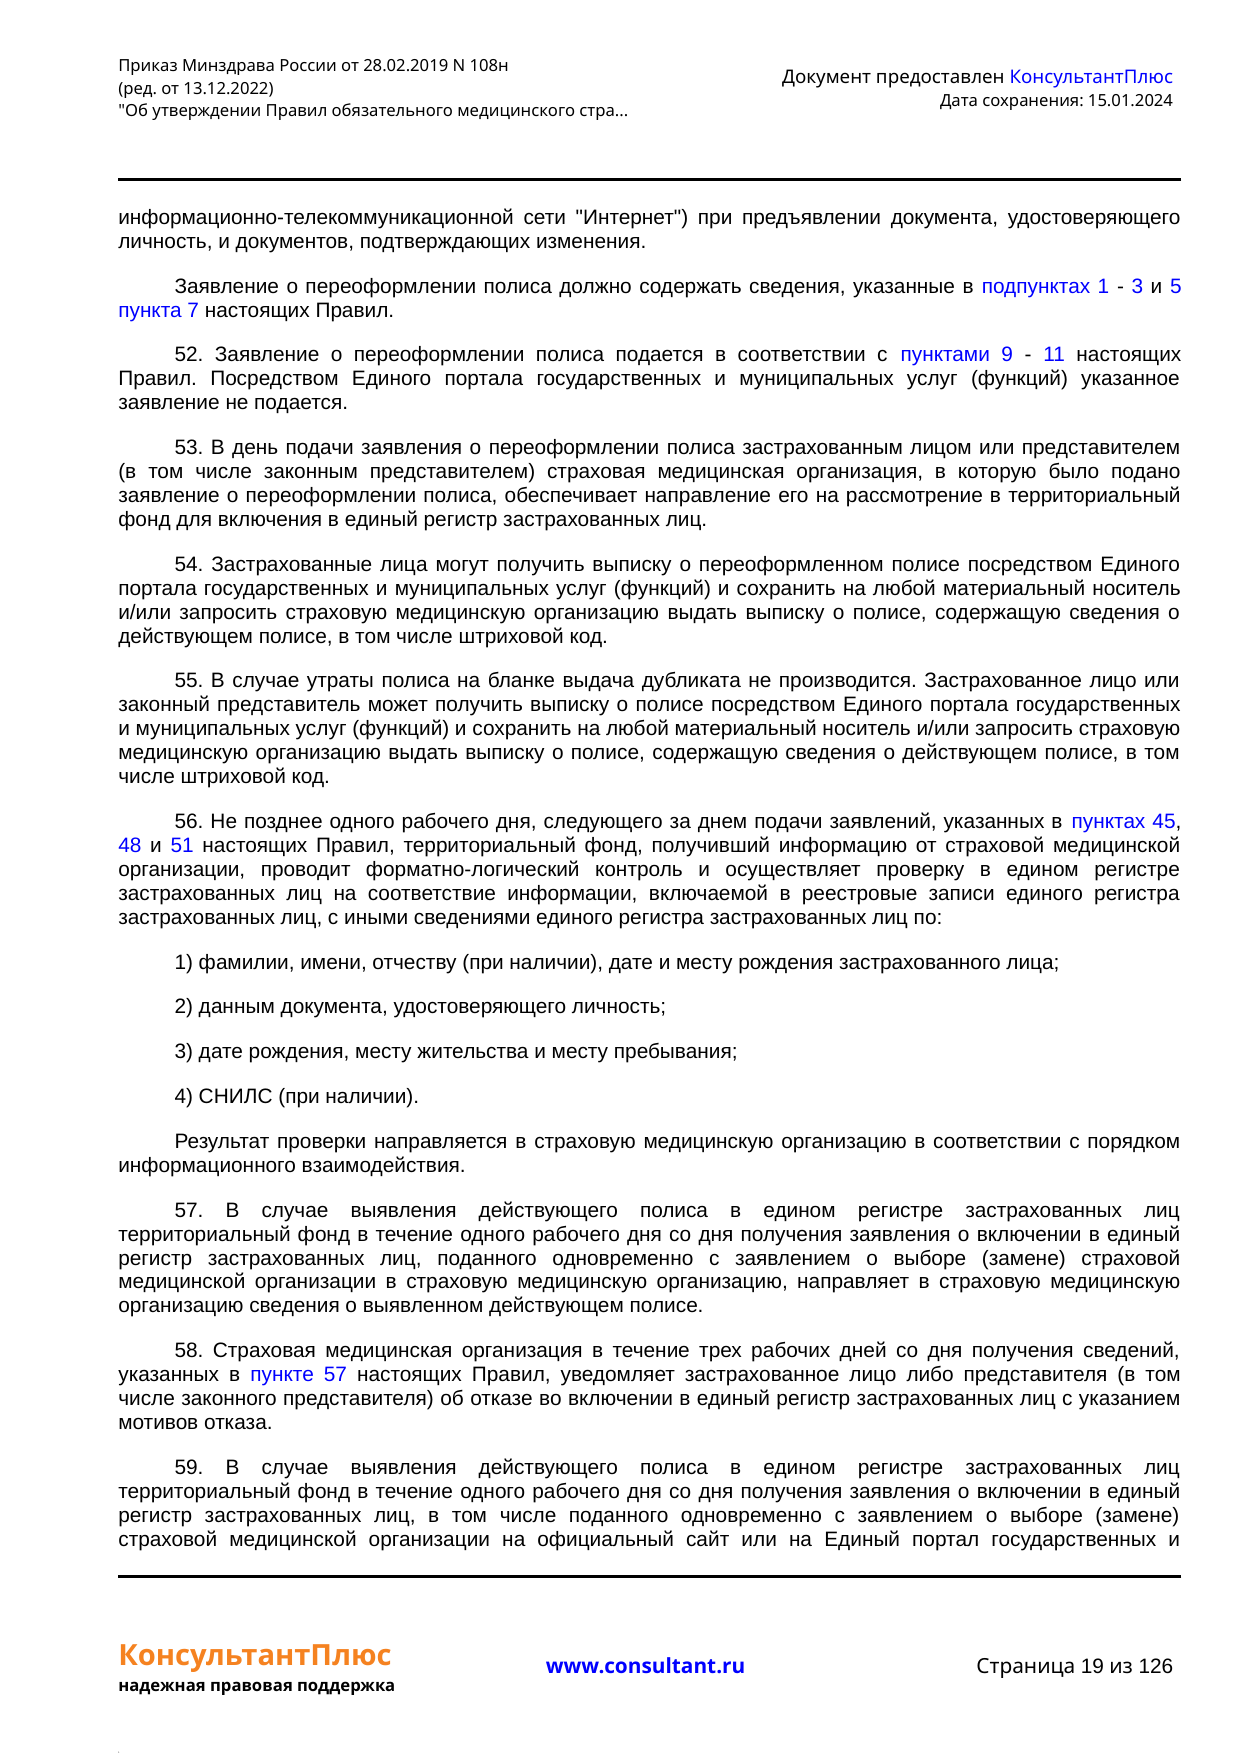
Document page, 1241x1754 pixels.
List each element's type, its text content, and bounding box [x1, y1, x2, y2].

text 2) данным документа, удостоверяющего личность; [118, 994, 1181, 1018]
text 58. Страховая медицинская организация в течение трех рабочих дней со дня получения сведений, указанных в пункте 57 настоящих Правил, уведомляет застрахованное лицо либо представителя (в том числе законного представителя) об отказе во включении в единый регистр застрахованных лиц с указанием мотивов отказа. [118, 1338, 1181, 1434]
text 56. Не позднее одного рабочего дня, следующего за днем подачи заявлений, указанных в пунктах 45, 48 и 51 настоящих Правил, территориальный фонд, получивший информацию от страховой медицинской организации, проводит форматно-логический контроль и осуществляет проверку в едином регистре застрахованных лиц на соответствие информации, включаемой в реестровые записи единого регистра застрахованных лиц, с иными сведениями единого регистра застрахованных лиц по: [118, 809, 1181, 929]
text 1) фамилии, имени, отчеству (при наличии), дате и месту рождения застрахованного лица; [118, 949, 1181, 973]
text Результат проверки направляется в страховую медицинскую организацию в соответствии с порядком информационного взаимодействия. [118, 1129, 1181, 1177]
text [118, 205, 1181, 253]
text 57. В случае выявления действующего полиса в едином регистре застрахованных лиц территориальный фонд в течение одного рабочего дня со дня получения заявления о включении в единый регистр застрахованных лиц, поданного одновременно с заявлением о выборе (замене) страховой медицинской организации в страховую медицинскую организацию, направляет в страховую медицинскую организацию сведения о выявленном действующем полисе. [118, 1197, 1181, 1317]
text 3) дате рождения, месту жительства и месту пребывания; [118, 1039, 1181, 1063]
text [118, 1455, 1181, 1551]
text Заявление о переоформлении полиса должно содержать сведения, указанные в подпунктах 1 - 3 и 5 пункта 7 настоящих Правил. [118, 273, 1181, 321]
text 52. Заявление о переоформлении полиса подается в соответствии с пунктами 9 - 11 настоящих Правил. Посредством Единого портала государственных и муниципальных услуг (функций) указанное заявление не подается. [118, 342, 1181, 414]
text 4) СНИЛС (при наличии). [118, 1084, 1181, 1108]
text 53. В день подачи заявления о переоформлении полиса застрахованным лицом или представителем (в том числе законным представителем) страховая медицинская организация, в которую было подано заявление о переоформлении полиса, обеспечивает направление его на рассмотрение в территориальный фонд для включения в единый регистр застрахованных лиц. [118, 435, 1181, 531]
text 55. В случае утраты полиса на бланке выдача дубликата не производится. Застрахованное лицо или законный представитель может получить выписку о полисе посредством Единого портала государственных и муниципальных услуг (функций) и сохранить на любой материальный носитель и/или запросить страховую медицинскую организацию выдать выписку о полисе, содержащую сведения о действующем полисе, в том числе штриховой код. [118, 668, 1181, 788]
text 54. Застрахованные лица могут получить выписку о переоформленном полисе посредством Единого портала государственных и муниципальных услуг (функций) и сохранить на любой материальный носитель и/или запросить страховую медицинскую организацию выдать выписку о полисе, содержащую сведения о действующем полисе, в том числе штриховой код. [118, 552, 1181, 647]
